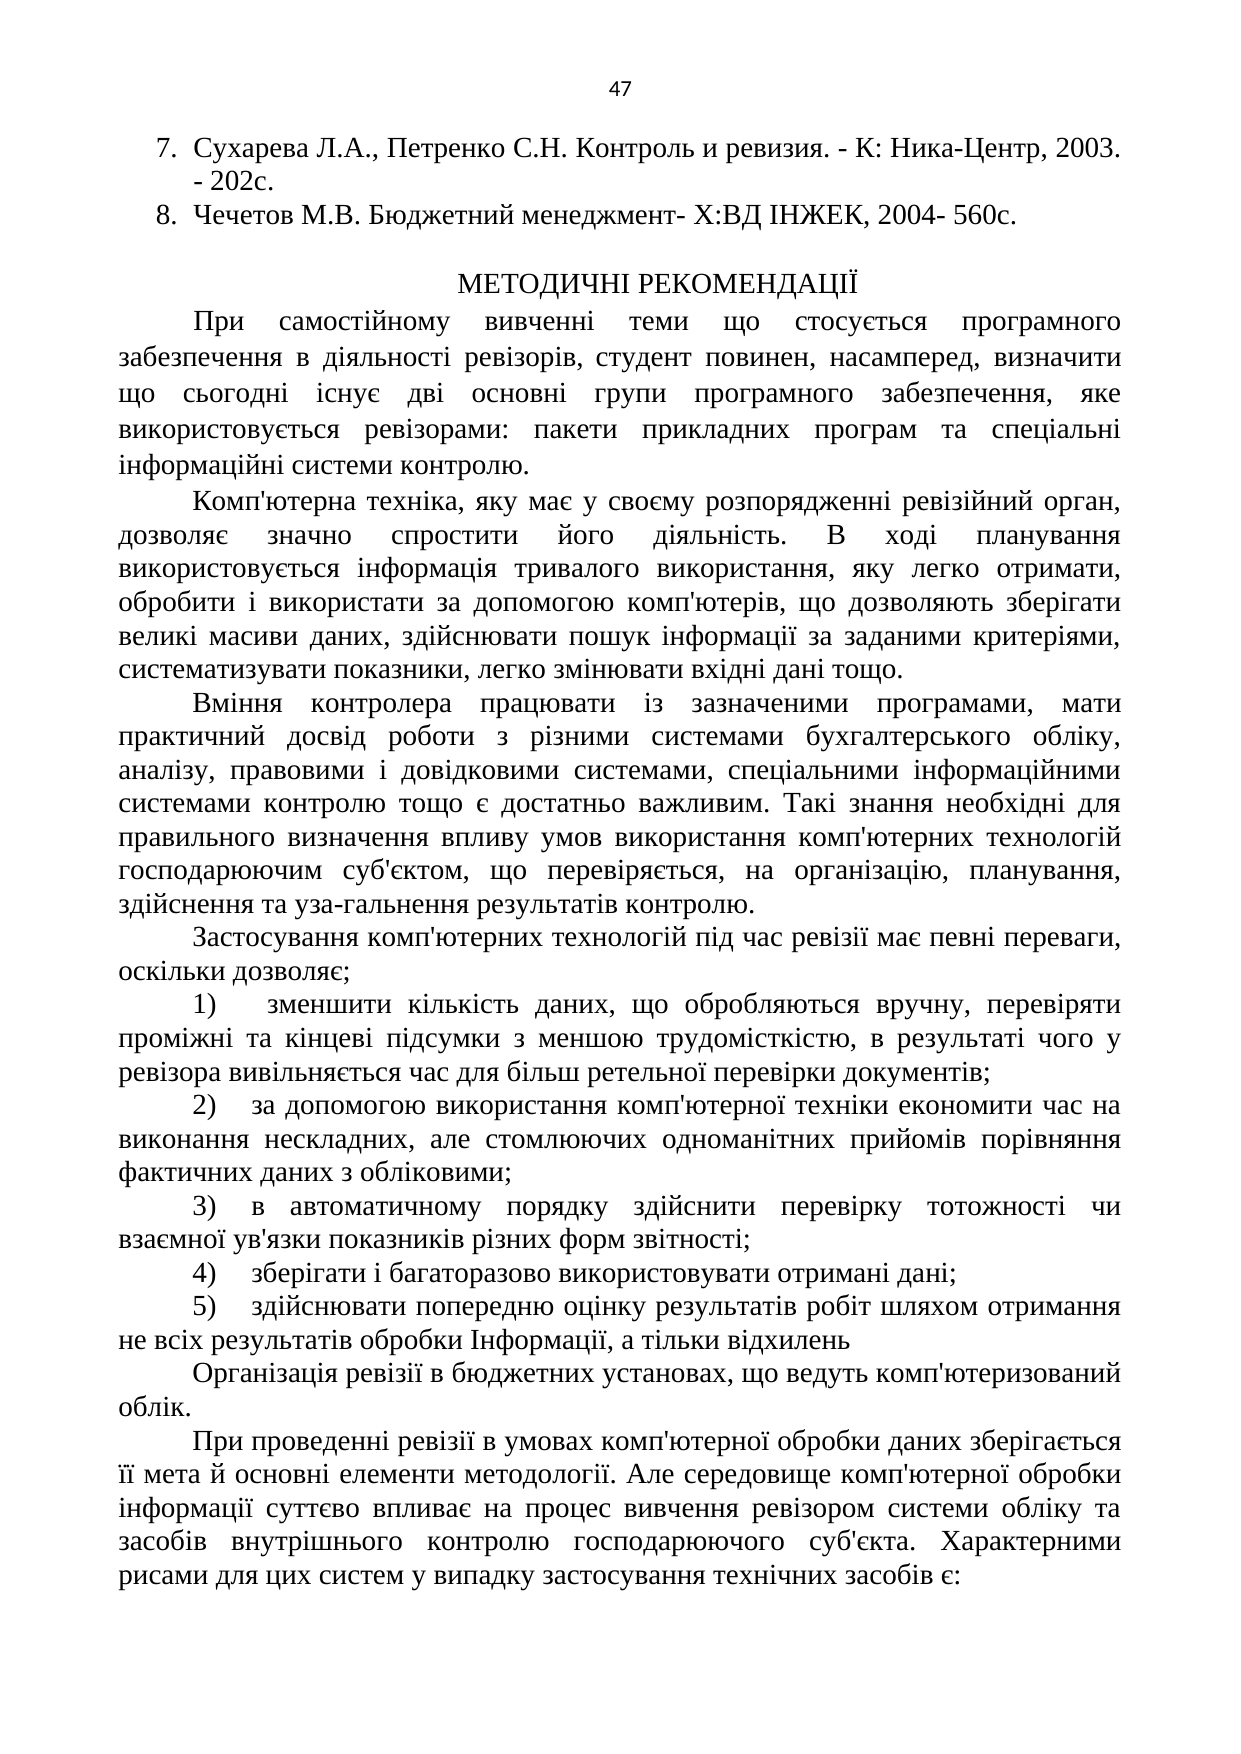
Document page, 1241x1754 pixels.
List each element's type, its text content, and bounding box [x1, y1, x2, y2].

list Сухарева Л.А., Петренко С.Н. Контроль и ревизия. - К: Ника-Центр, 2003. - 202с. [156, 130, 1122, 197]
list 1) зменшити кількість даних, що обробляються вручну, перевіряти проміжні та кінцеві підсумки з меншою трудомісткістю, в результаті чого у ревізора вивільняється час для більш ретельної перевірки документів; [118, 987, 1122, 1087]
list 4) зберігати і багаторазово використовувати отримані дані; [118, 1255, 1122, 1288]
list МЕТОДИЧНІ РЕКОМЕНДАЦІЇ [193, 267, 1122, 300]
list Комп'ютерна техніка, яку має у своєму розпорядженні ревізійний орган, дозволяє значно спростити його діяльність. В ході планування використовується інформація тривалого використання, яку легко отримати, обробити і використати за допомогою комп'ютерів, що дозволяють зберігати великі масиви даних, здійснювати пошук інформації за заданими критеріями, систематизувати показники, легко змінювати вхідні дані тощо. [118, 483, 1122, 685]
list При самостійному вивченні теми що стосується програмного забезпечення в діяльності ревізорів, студент повинен, насамперед, визначити що сьогодні існує дві основні групи програмного забезпечення, яке використовується ревізорами: пакети прикладних програм та спеціальні інформаційні системи контролю. [118, 303, 1122, 481]
list Чечетов М.В. Бюджетний менеджмент- Х:ВД ІНЖЕК, 2004- 560с. [156, 197, 1122, 230]
list Застосування комп'ютерних технологій під час ревізії має певні переваги, оскільки дозволяє; [118, 919, 1122, 987]
list 2) за допомогою використання комп'ютерної техніки економити час на виконання нескладних, але стомлюючих одноманітних прийомів порівняння фактичних даних з обліковими; [118, 1087, 1122, 1188]
list Організація ревізії в бюджетних установах, що ведуть комп'ютеризований облік. [118, 1356, 1122, 1423]
list При проведенні ревізії в умовах комп'ютерної обробки даних зберігається її мета й основні елементи методології. Але середовище комп'ютерної обробки інформації суттєво впливає на процес вивчення ревізором системи обліку та засобів внутрішнього контролю господарюючого суб'єкта. Характерними рисами для цих систем у випадку застосування технічних засобів є: [118, 1423, 1122, 1590]
list 3) в автоматичному порядку здійснити перевірку тотожності чи взаємної ув'язки показників різних форм звітності; [118, 1188, 1122, 1255]
list 5) здійснювати попередню оцінку результатів робіт шляхом отримання не всіх результатів обробки Інформації, а тільки відхилень [118, 1288, 1122, 1356]
list Вміння контролера працювати із зазначеними програмами, мати практичний досвід роботи з різними системами бухгалтерського обліку, аналізу, правовими і довідковими системами, спеціальними інформаційними системами контролю тощо є достатньо важливим. Такі знання необхідні для правильного визначення впливу умов використання комп'ютерних технологій господарюючим суб'єктом, що перевіряється, на організацію, планування, здійснення та уза-гальнення результатів контролю. [118, 685, 1122, 919]
